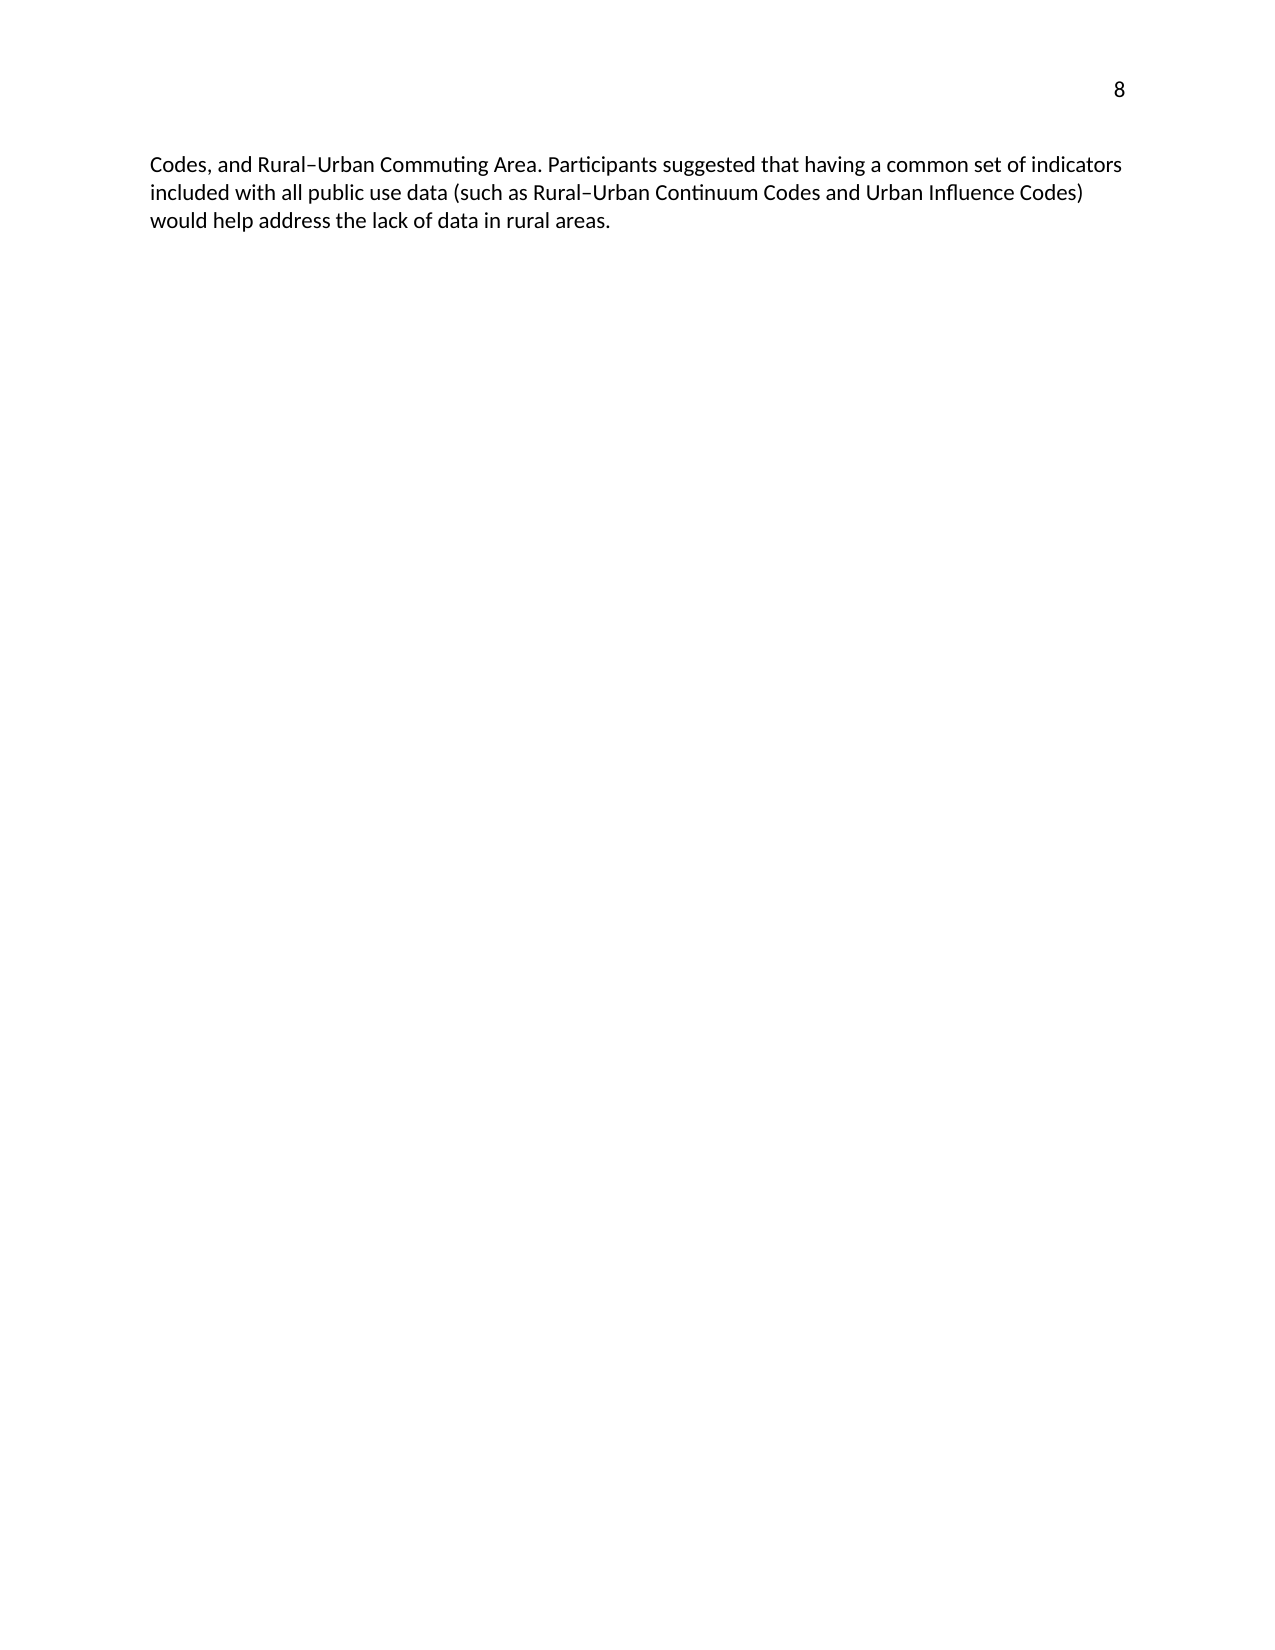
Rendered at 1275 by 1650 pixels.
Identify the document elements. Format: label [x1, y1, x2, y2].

text [150, 150, 1125, 234]
